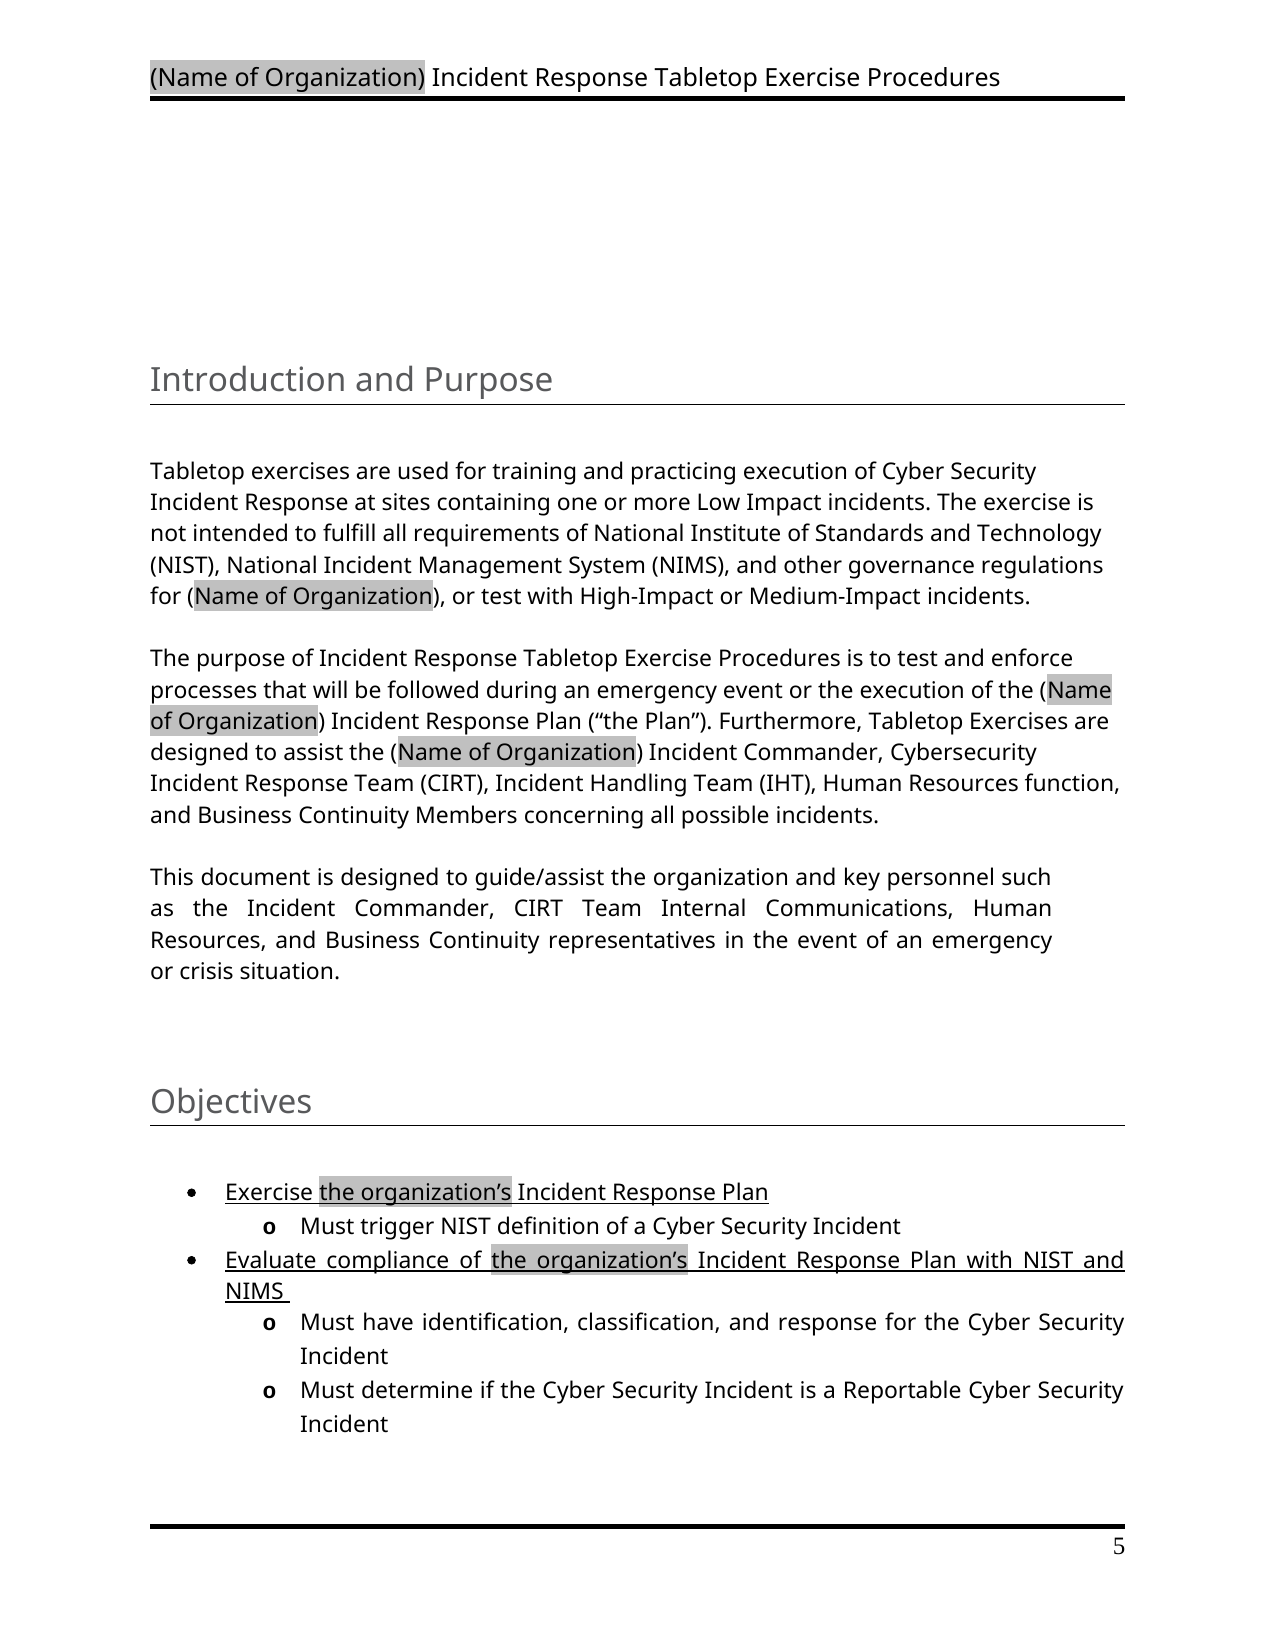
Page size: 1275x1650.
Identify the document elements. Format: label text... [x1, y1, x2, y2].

list Exercise the organization’s Incident Response Plan [187, 1176, 319, 1207]
list Evaluate compliance of the organization’s Incident Response Plan with NIST and NIMS [187, 1244, 1125, 1306]
text Tabletop exercises are used for training and practicing execution of Cyber Security Incident Response at sites containing one or more Low Impact incidents. The exercise is not intended to fulfill all requirements of National Institute of Standards and Technology (NIST), National Incident Management System (NIMS), and other governance regulations for (Name of Organization), or test with High-Impact or Medium-Impact incidents. [150, 455, 1125, 611]
list Exercise the organization’s Incident Response Plan [512, 1176, 1125, 1207]
subtitle Introduction and Purpose [150, 356, 1125, 404]
text The purpose of Incident Response Tabletop Exercise Procedures is to test and enforce processes that will be followed during an emergency event or the execution of the (Name of Organization) Incident Response Plan (“the Plan”). Furthermore, Tabletop Exercises are designed to assist the (Name of Organization) Incident Commander, Cybersecurity Incident Response Team (CIRT), Incident Handling Team (IHT), Human Resources function, and Business Continuity Members concerning all possible incidents. [150, 642, 1125, 830]
list Must determine if the Cyber Security Incident is a Reportable Cyber Security Incident [262, 1374, 1125, 1439]
subtitle Objectives [150, 1078, 1125, 1125]
text This document is designed to guide/assist the organization and key personnel such as the Incident Commander, CIRT Team Internal Communications, Human Resources, and Business Continuity representatives in the event of an emergency or crisis situation. [150, 861, 1053, 986]
list Must have identification, classification, and response for the Cyber Security Incident [262, 1306, 1125, 1371]
list Must trigger NIST definition of a Cyber Security Incident [262, 1210, 1125, 1241]
